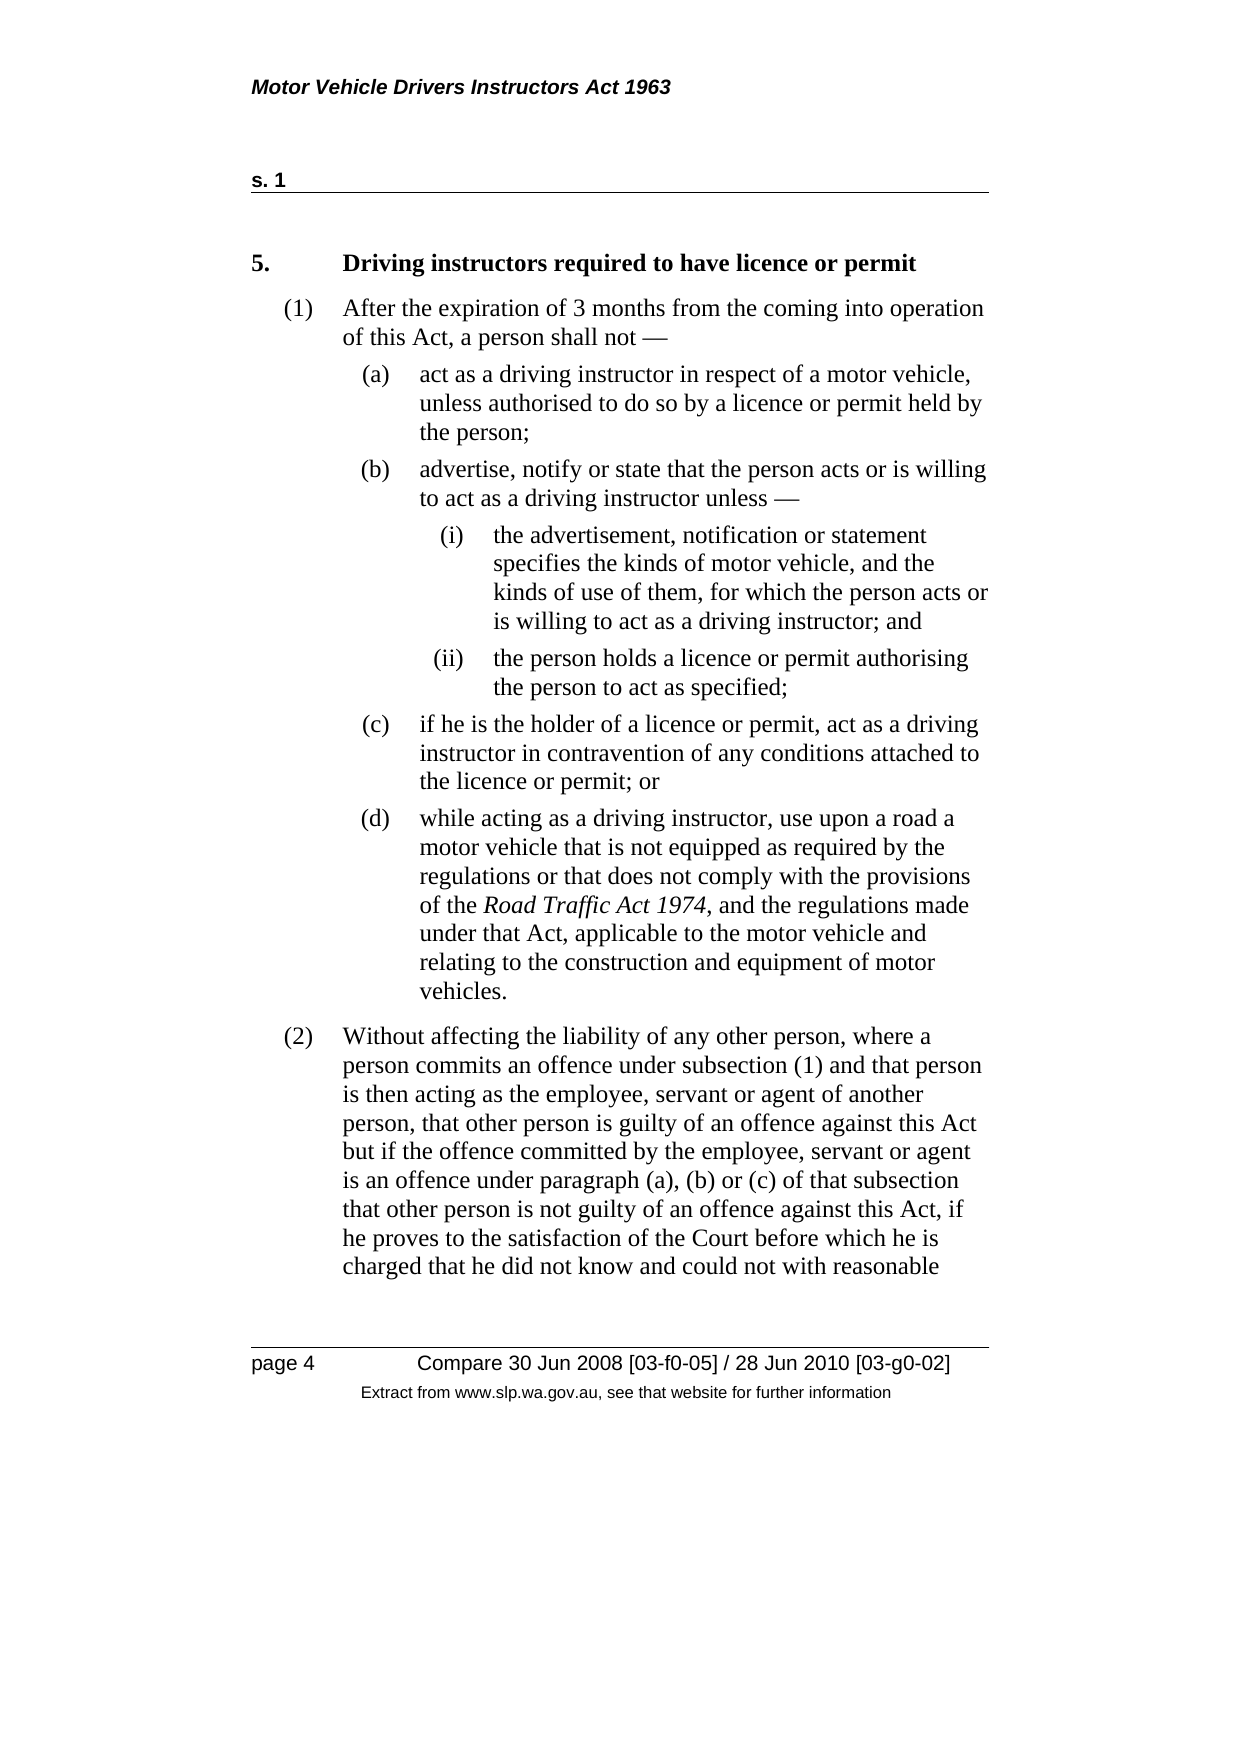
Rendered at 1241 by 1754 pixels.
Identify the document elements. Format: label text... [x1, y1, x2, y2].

text (a) act as a driving instructor in respect of a motor vehicle, unless authorised to do so by a licence or permit held by the person; [251, 359, 989, 446]
text (1) After the expiration of 3 months from the coming into operation of this Act, a person shall not — [251, 293, 989, 351]
text (ii) the person holds a licence or permit authorising the person to act as specified; [251, 643, 989, 701]
text (b) advertise, notify or state that the person acts or is willing to act as a driving instructor unless — [251, 454, 989, 511]
text (i) the advertisement, notification or statement specifies the kinds of motor vehicle, and the kinds of use of them, for which the person acts or is willing to act as a driving instructor; and [251, 520, 989, 635]
text (c) if he is the holder of a licence or permit, act as a driving instructor in contravention of any conditions attached to the licence or permit; or [251, 709, 989, 795]
subtitle 5. Driving instructors required to have licence or permit [251, 248, 989, 277]
text (d) while acting as a driving instructor, use upon a road a motor vehicle that is not equipped as required by the regulations or that does not comply with the provisions of the Road Traffic Act 1974, and the regulations made under that Act, applicable to the motor vehicle and relating to the construction and equipment of motor vehicles. [251, 803, 989, 1005]
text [251, 1021, 989, 1280]
